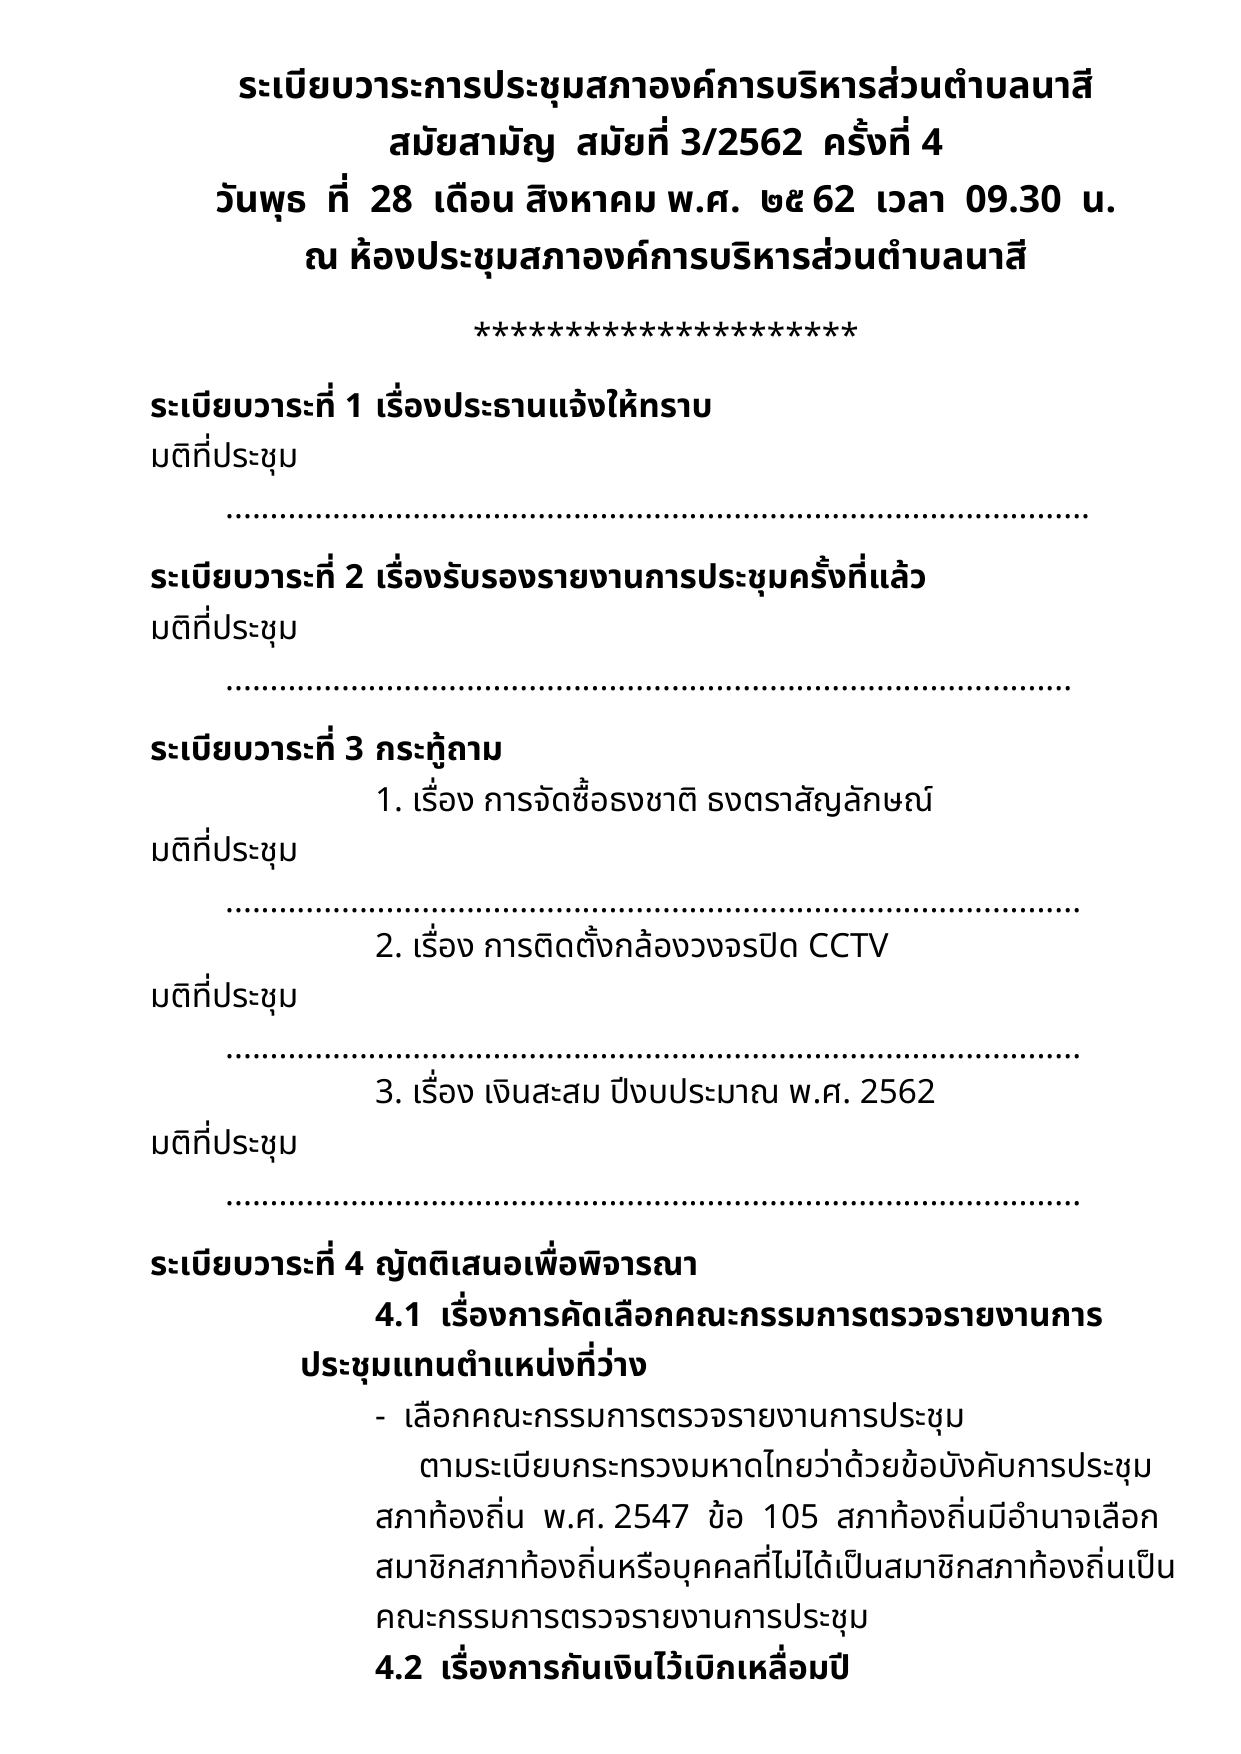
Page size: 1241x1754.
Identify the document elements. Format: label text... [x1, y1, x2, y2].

text ********************* [150, 311, 1181, 357]
text ระเบียบวาระการประชุมสภาองค์การบริหารส่วนตำบลนาสี [150, 59, 1181, 116]
text ระเบียบวาระที่ 1 เรื่องประธานแจ้งให้ทราบ [150, 382, 1181, 432]
text ระเบียบวาระที่ 3 กระทู้ถาม [150, 725, 1181, 775]
text ตามระเบียบกระทรวงมหาดไทยว่าด้วยข้อบังคับการประชุมสภาท้องถิ่น พ.ศ. 2547 ข้อ 105 สภาท้องถิ่นมีอำนาจเลือกสมาชิกสภาท้องถิ่นหรือบุคคลที่ไม่ได้เป็นสมาชิกสภาท้องถิ่นเป็นคณะกรรมการตรวจรายงานการประชุม [375, 1442, 1181, 1644]
text ณ ห้องประชุมสภาองค์การบริหารส่วนตำบลนาสี [150, 230, 1181, 286]
text ระเบียบวาระที่ 2 เรื่องรับรองรายงานการประชุมครั้งที่แล้ว [150, 553, 1181, 604]
text สมัยสามัญ สมัยที่ 3/2562 ครั้งที่ 4 [150, 116, 1181, 173]
text 3. เรื่อง เงินสะสม ปีงบประมาณ พ.ศ. 2562 [300, 1068, 1181, 1119]
text วันพุธ ที่ 28 เดือน สิงหาคม พ.ศ. ๒๕62 เวลา 09.30 น. [150, 173, 1181, 230]
text มติที่ประชุม ................................................................................................ [150, 972, 1181, 1068]
text 2. เรื่อง การติดตั้งกล้องวงจรปิด CCTV [300, 922, 1181, 972]
text - เลือกคณะกรรมการตรวจรายงานการประชุม [300, 1391, 1181, 1442]
text 4.2 เรื่องการกันเงินไว้เบิกเหลื่อมปี [300, 1644, 1181, 1694]
text 1. เรื่อง การจัดซื้อธงชาติ ธงตราสัญลักษณ์ [300, 775, 1181, 826]
text 4.1 เรื่องการคัดเลือกคณะกรรมการตรวจรายงานการประชุมแทนตำแหน่งที่ว่าง [300, 1290, 1181, 1391]
text มติที่ประชุม ................................................................................................ [150, 826, 1181, 922]
text มติที่ประชุม ............................................................................................... [150, 604, 1181, 700]
text ระเบียบวาระที่ 4 ญัตติเสนอเพื่อพิจารณา [150, 1240, 1181, 1290]
text มติที่ประชุม ................................................................................................. [150, 432, 1181, 528]
text มติที่ประชุม ................................................................................................ [150, 1119, 1181, 1215]
